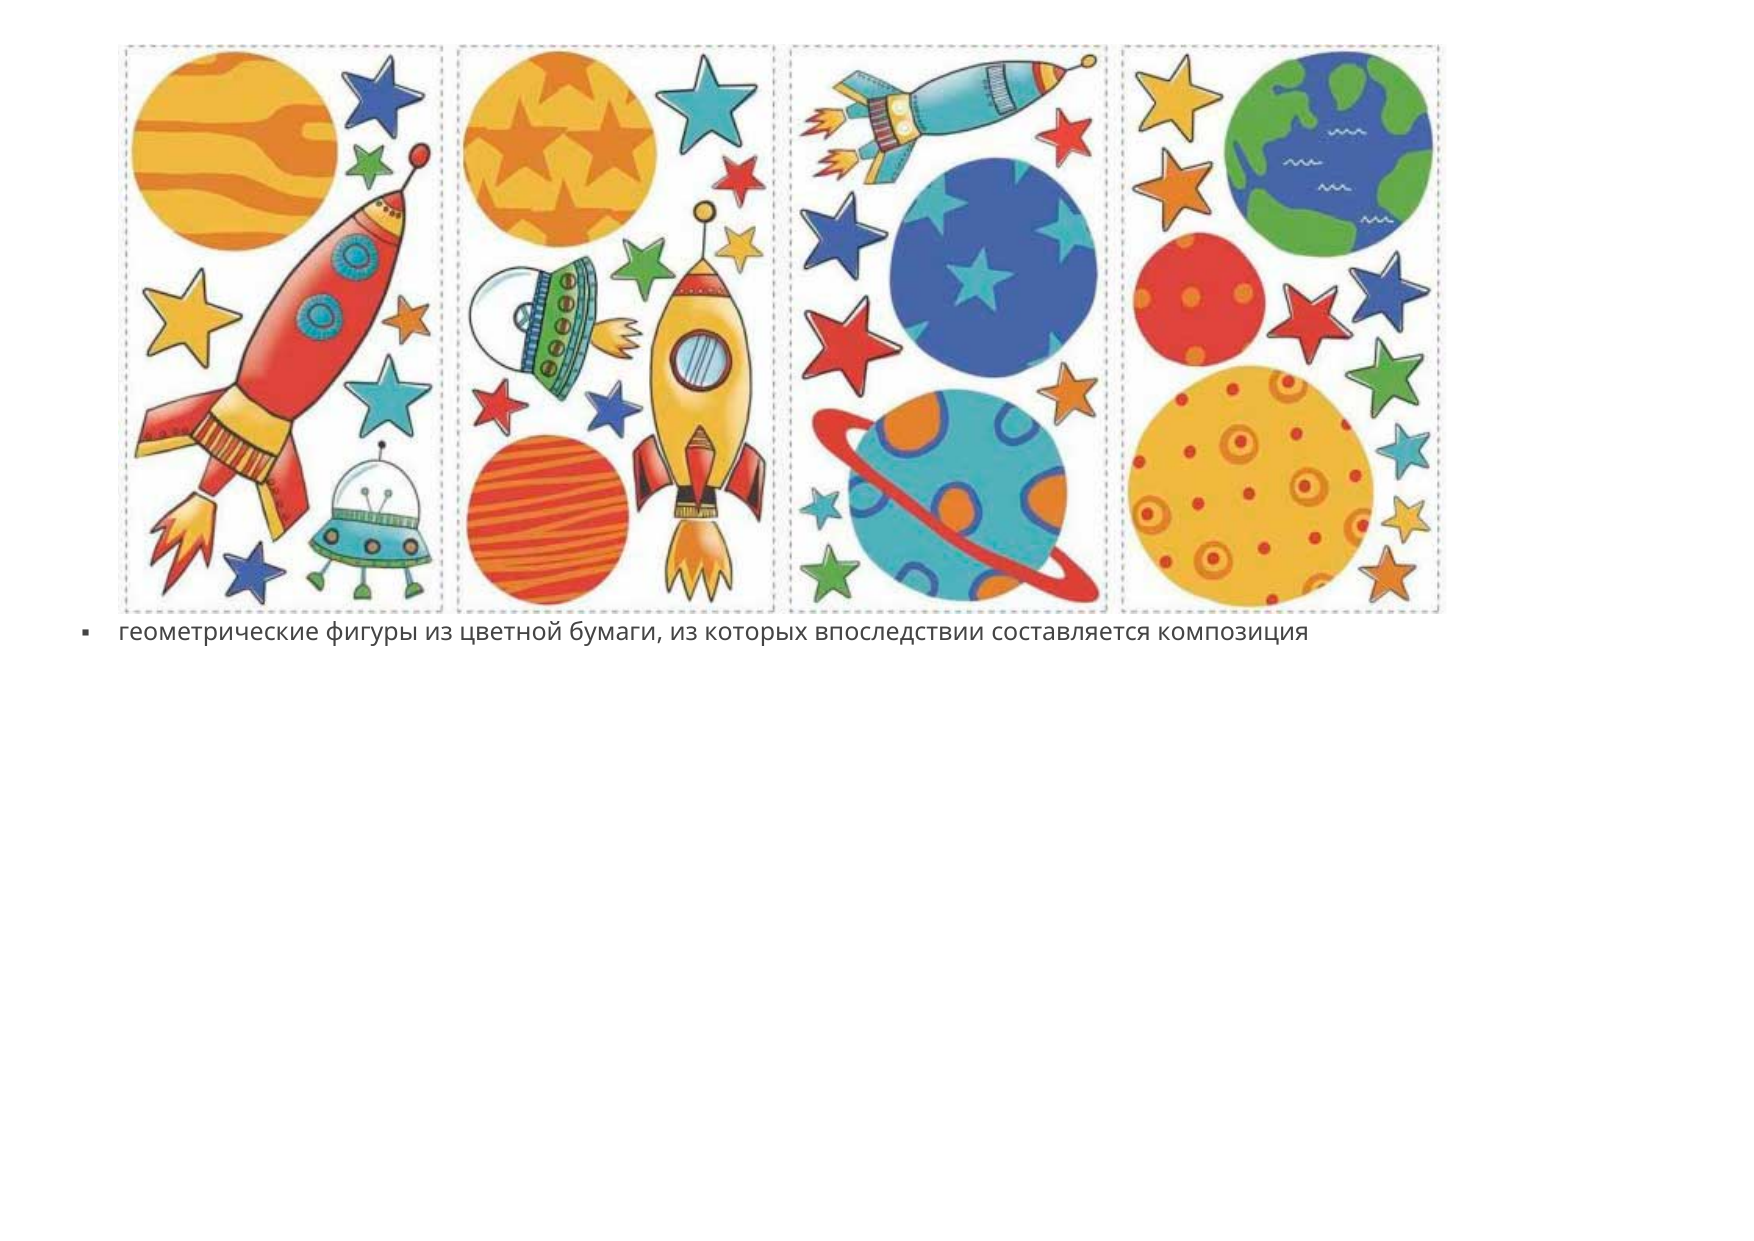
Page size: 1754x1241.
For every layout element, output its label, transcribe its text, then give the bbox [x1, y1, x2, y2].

list геометрические фигуры из цветной бумаги, из которых впоследствии составляется композиция [81, 613, 1636, 647]
picture [118, 44, 1447, 614]
